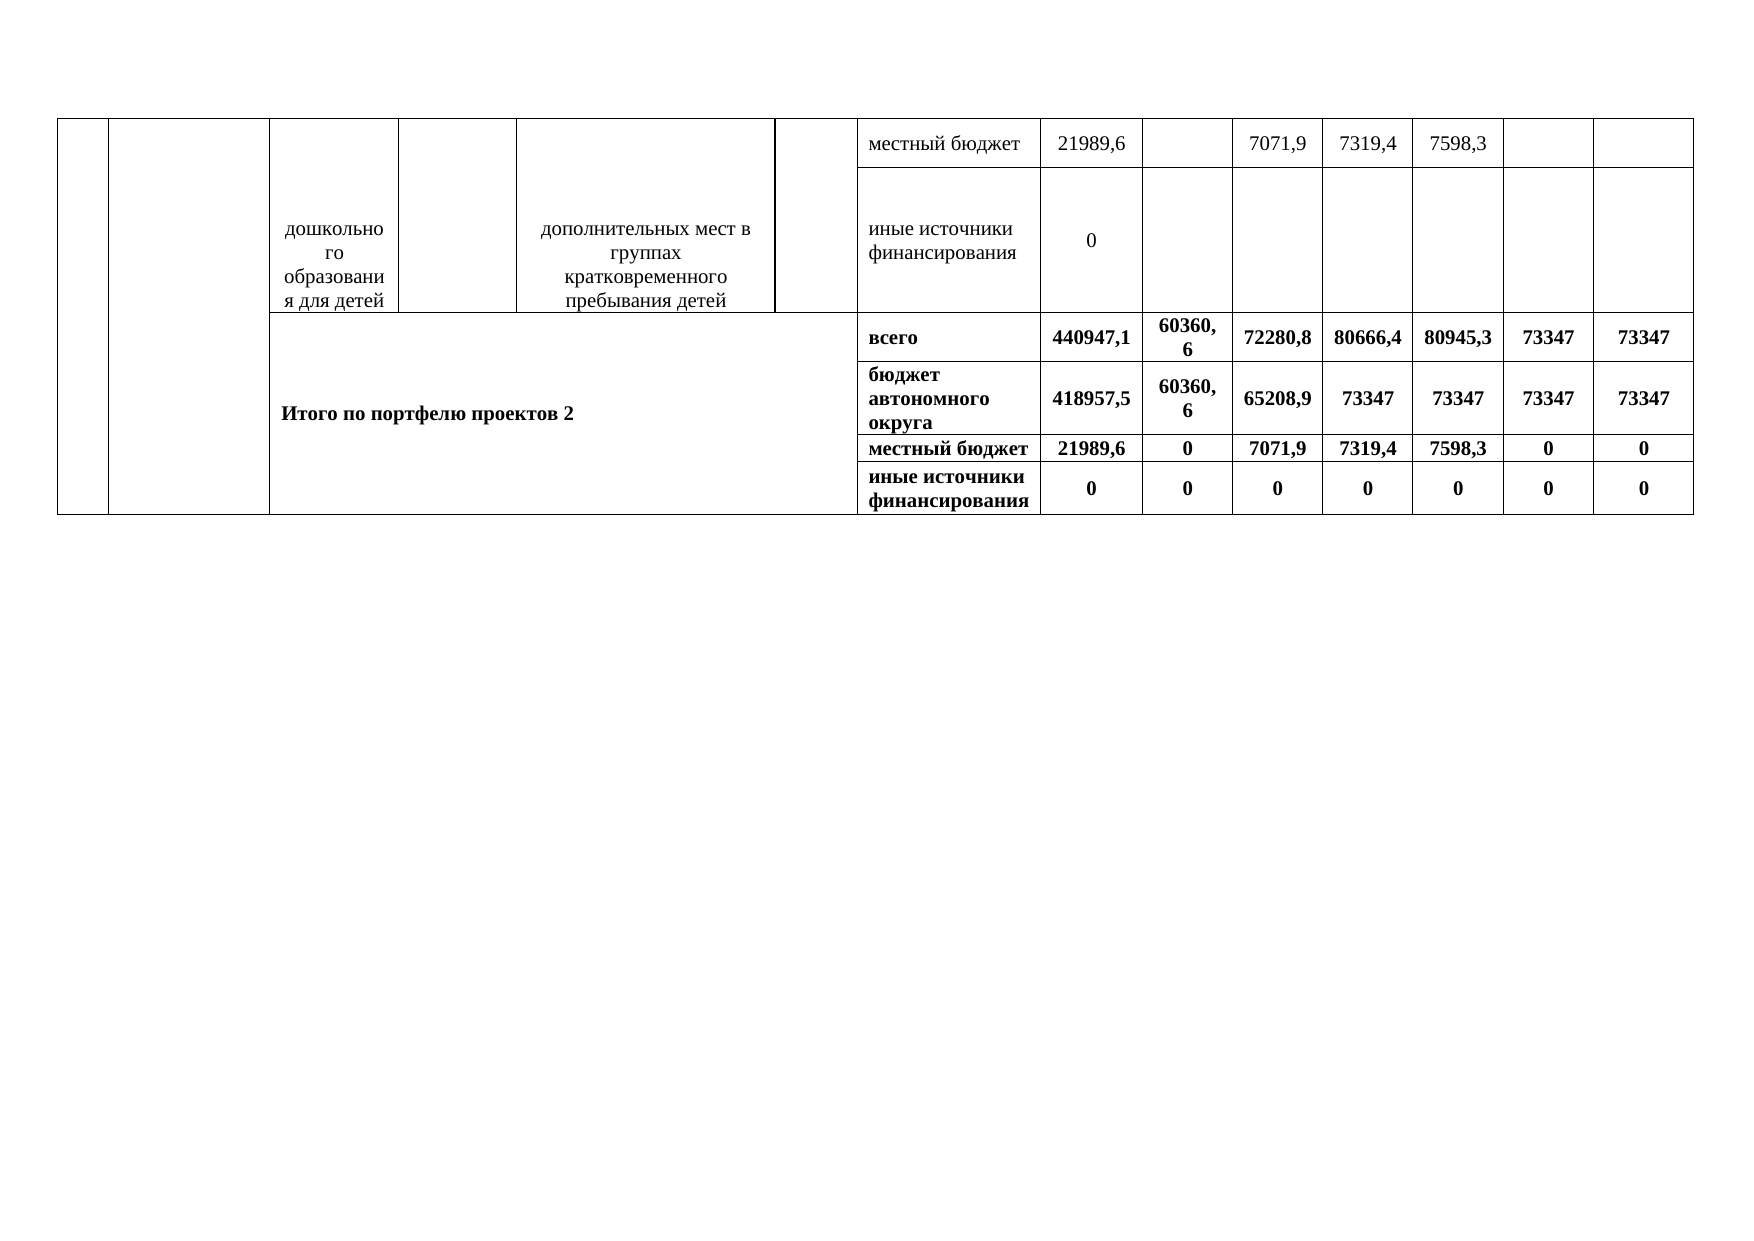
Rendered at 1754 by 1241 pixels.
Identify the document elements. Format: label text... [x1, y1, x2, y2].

table_cell местный бюджет [858, 119, 1040, 167]
table_cell бюджет автономного округа [858, 362, 1040, 434]
table_cell 0 [1041, 462, 1142, 514]
table_cell 0 [1594, 435, 1693, 461]
table_cell [1504, 168, 1593, 312]
table_cell 73347 [1594, 313, 1693, 361]
table_cell 0 [1594, 462, 1693, 514]
table_cell 73347 [1504, 362, 1593, 434]
table_cell 73347 [1594, 362, 1693, 434]
table_cell 440947,1 [1041, 313, 1142, 361]
table_cell 0 [1233, 462, 1322, 514]
table_cell 73347 [1323, 362, 1412, 434]
table_cell [1594, 119, 1693, 167]
table_cell 7598,3 [1413, 119, 1503, 167]
table_cell 72280,8 [1233, 313, 1322, 361]
table_cell 7071,9 [1233, 119, 1322, 167]
table_cell 0 [1143, 462, 1232, 514]
table_cell 73347 [1504, 313, 1593, 361]
table_cell 65208,9 [1233, 362, 1322, 434]
table_cell 0 [1323, 462, 1412, 514]
table_cell [1323, 168, 1412, 312]
table_cell 0 [1504, 435, 1593, 461]
table_cell 7071,9 [1233, 435, 1322, 461]
table_cell 0 [1041, 168, 1142, 312]
table_cell 60360,6 [1143, 313, 1232, 361]
table_cell 7319,4 [1323, 435, 1412, 461]
table_cell всего [858, 313, 1040, 361]
table_cell 0 [1504, 462, 1593, 514]
table_cell [1143, 119, 1232, 167]
table_cell [1504, 119, 1593, 167]
table_cell 418957,5 [1041, 362, 1142, 434]
table_cell 21989,6 [1041, 119, 1142, 167]
table_cell 0 [1143, 435, 1232, 461]
table_cell местный бюджет [858, 435, 1040, 461]
table_cell 7598,3 [1413, 435, 1503, 461]
table_cell [1413, 168, 1503, 312]
table_cell [1233, 168, 1322, 312]
table_cell 0 [1413, 462, 1503, 514]
table_cell 80666,4 [1323, 313, 1412, 361]
table_cell 60360,6 [1143, 362, 1232, 434]
table_cell 73347 [1413, 362, 1503, 434]
table_cell 7319,4 [1323, 119, 1412, 167]
table_cell Итого по портфелю проектов 2 [270, 313, 857, 514]
table_cell [1143, 168, 1232, 312]
table_cell иные источники финансирования [858, 462, 1040, 514]
table_cell [1594, 168, 1693, 312]
table_cell 80945,3 [1413, 313, 1503, 361]
table_cell 21989,6 [1041, 435, 1142, 461]
table_cell иные источники финансирования [858, 168, 1040, 312]
